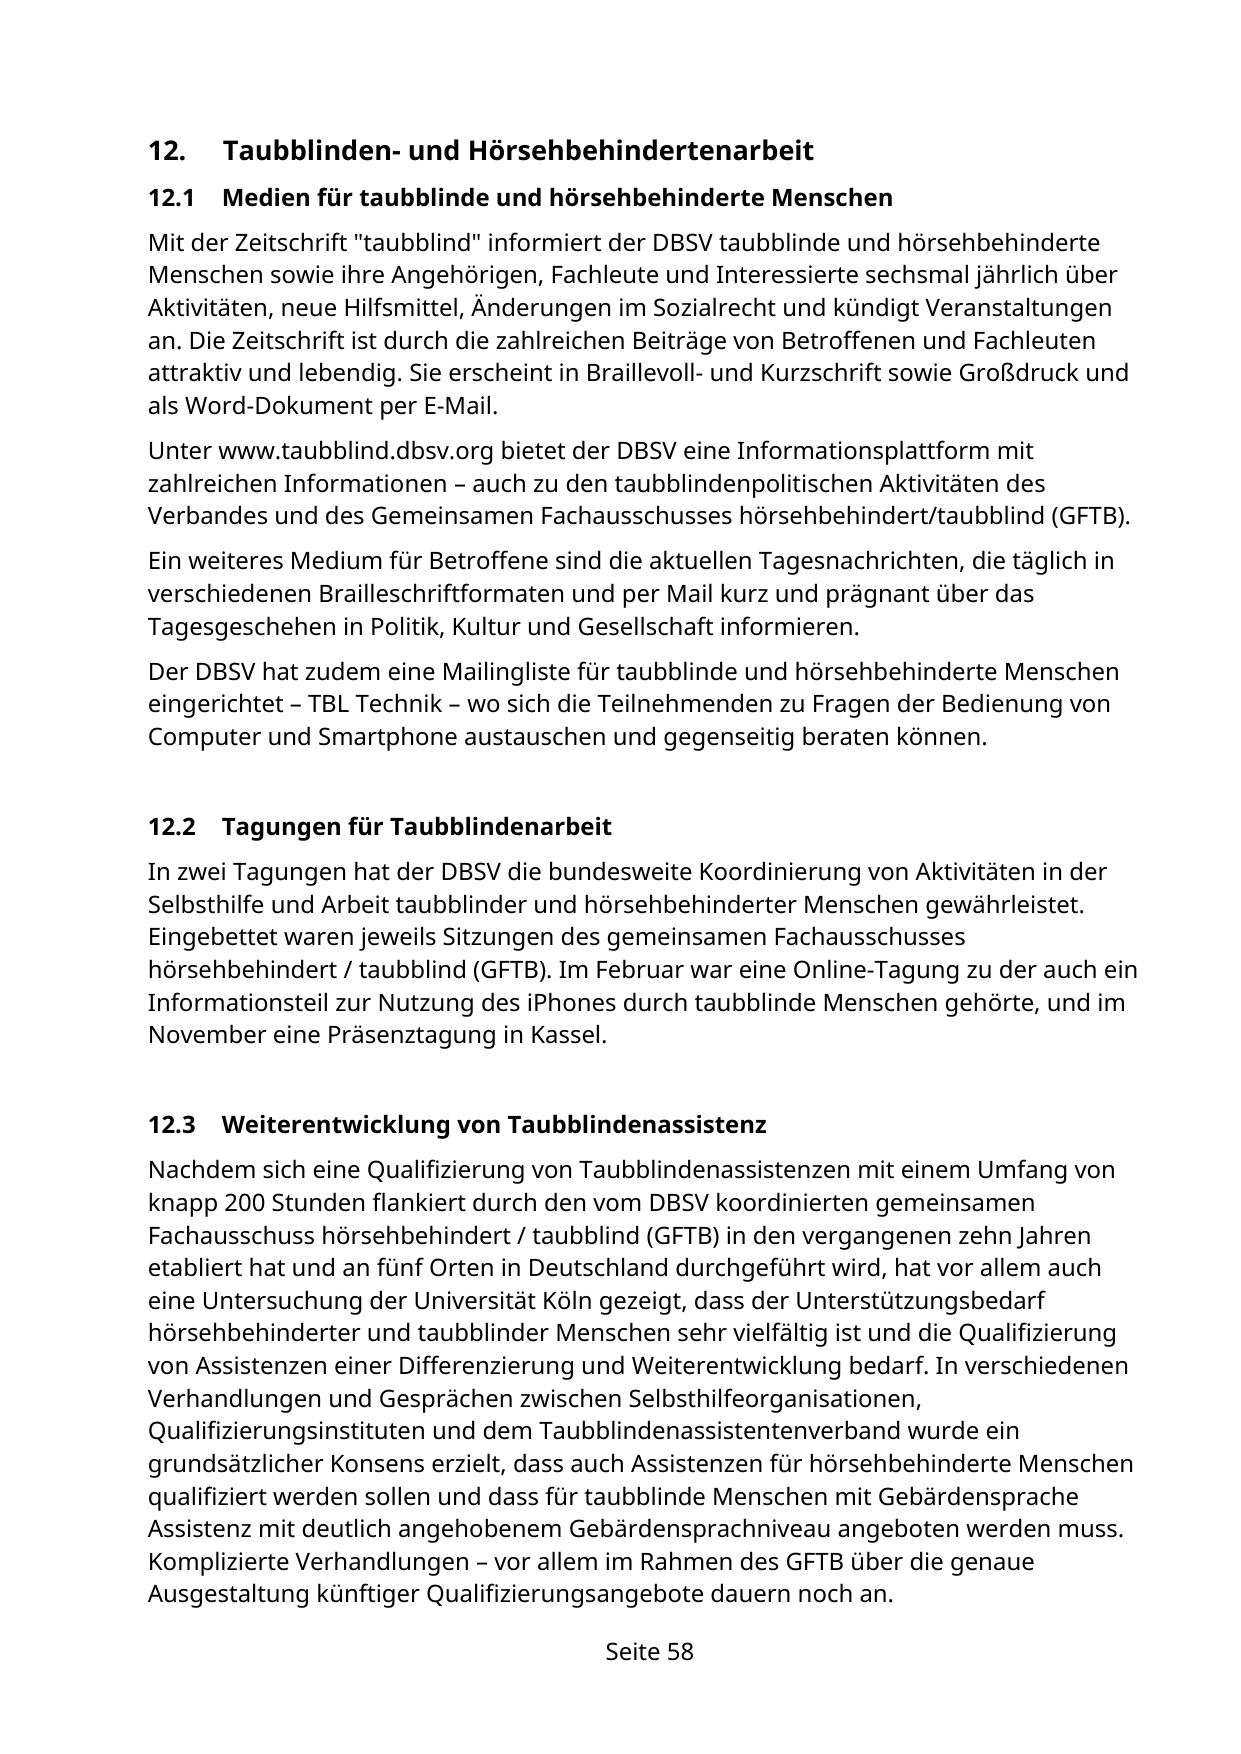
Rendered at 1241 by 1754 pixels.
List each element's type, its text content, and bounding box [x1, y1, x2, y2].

text Der DBSV hat zudem eine Mailingliste für taubblinde und hörsehbehinderte Menschen eingerichtet – TBL Technik – wo sich die Teilnehmenden zu Fragen der Bedienung von Computer und Smartphone austauschen und gegenseitig beraten können. [148, 654, 1152, 752]
text In zwei Tagungen hat der DBSV die bundesweite Koordinierung von Aktivitäten in der Selbsthilfe und Arbeit taubblinder und hörsehbehinderter Menschen gewährleistet. Eingebettet waren jeweils Sitzungen des gemeinsamen Fachausschusses hörsehbehindert / taubblind (GFTB). Im Februar war eine Online-Tagung zu der auch ein Informationsteil zur Nutzung des iPhones durch taubblinde Menschen gehörte, und im November eine Präsenztagung in Kassel. [148, 855, 1152, 1051]
subtitle Weiterentwicklung von Taubblindenassistenz [148, 1108, 1152, 1141]
text Unter www.taubblind.dbsv.org bietet der DBSV eine Informationsplattform mit zahlreichen Informationen – auch zu den taubblindenpolitischen Aktivitäten des Verbandes und des Gemeinsamen Fachausschusses hörsehbehindert/taubblind (GFTB). [148, 434, 1152, 532]
subtitle Medien für taubblinde und hörsehbehinderte Menschen [148, 181, 1152, 213]
text Ein weiteres Medium für Betroffene sind die aktuellen Tagesnachrichten, die täglich in verschiedenen Brailleschriftformaten und per Mail kurz und prägnant über das Tagesgeschehen in Politik, Kultur und Gesellschaft informieren. [148, 544, 1152, 642]
subtitle Tagungen für Taubblindenarbeit [148, 810, 1152, 842]
text Mit der Zeitschrift "taubblind" informiert der DBSV taubblinde und hörsehbehinderte Menschen sowie ihre Angehörigen, Fachleute und Interessierte sechsmal jährlich über Aktivitäten, neue Hilfsmittel, Änderungen im Sozialrecht und kündigt Veranstaltungen an. Die Zeitschrift ist durch die zahlreichen Beiträge von Betroffenen und Fachleuten attraktiv und lebendig. Sie erscheint in Braillevoll- und Kurzschrift sowie Großdruck und als Word-Dokument per E-Mail. [148, 226, 1152, 421]
subtitle Taubblinden- und Hörsehbehindertenarbeit [148, 131, 1152, 168]
text Nachdem sich eine Qualifizierung von Taubblindenassistenzen mit einem Umfang von knapp 200 Stunden flankiert durch den vom DBSV koordinierten gemeinsamen Fachausschuss hörsehbehindert / taubblind (GFTB) in den vergangenen zehn Jahren etabliert hat und an fünf Orten in Deutschland durchgeführt wird, hat vor allem auch eine Untersuchung der Universität Köln gezeigt, dass der Unterstützungsbedarf hörsehbehinderter und taubblinder Menschen sehr vielfältig ist und die Qualifizierung von Assistenzen einer Differenzierung und Weiterentwicklung bedarf. In verschiedenen Verhandlungen und Gesprächen zwischen Selbsthilfeorganisationen, Qualifizierungsinstituten und dem Taubblindenassistentenverband wurde ein grundsätzlicher Konsens erzielt, dass auch Assistenzen für hörsehbehinderte Menschen qualifiziert werden sollen und dass für taubblinde Menschen mit Gebärdensprache Assistenz mit deutlich angehobenem Gebärdensprachniveau angeboten werden muss. Komplizierte Verhandlungen – vor allem im Rahmen des GFTB über die genaue Ausgestaltung künftiger Qualifizierungsangebote dauern noch an. [148, 1153, 1152, 1610]
